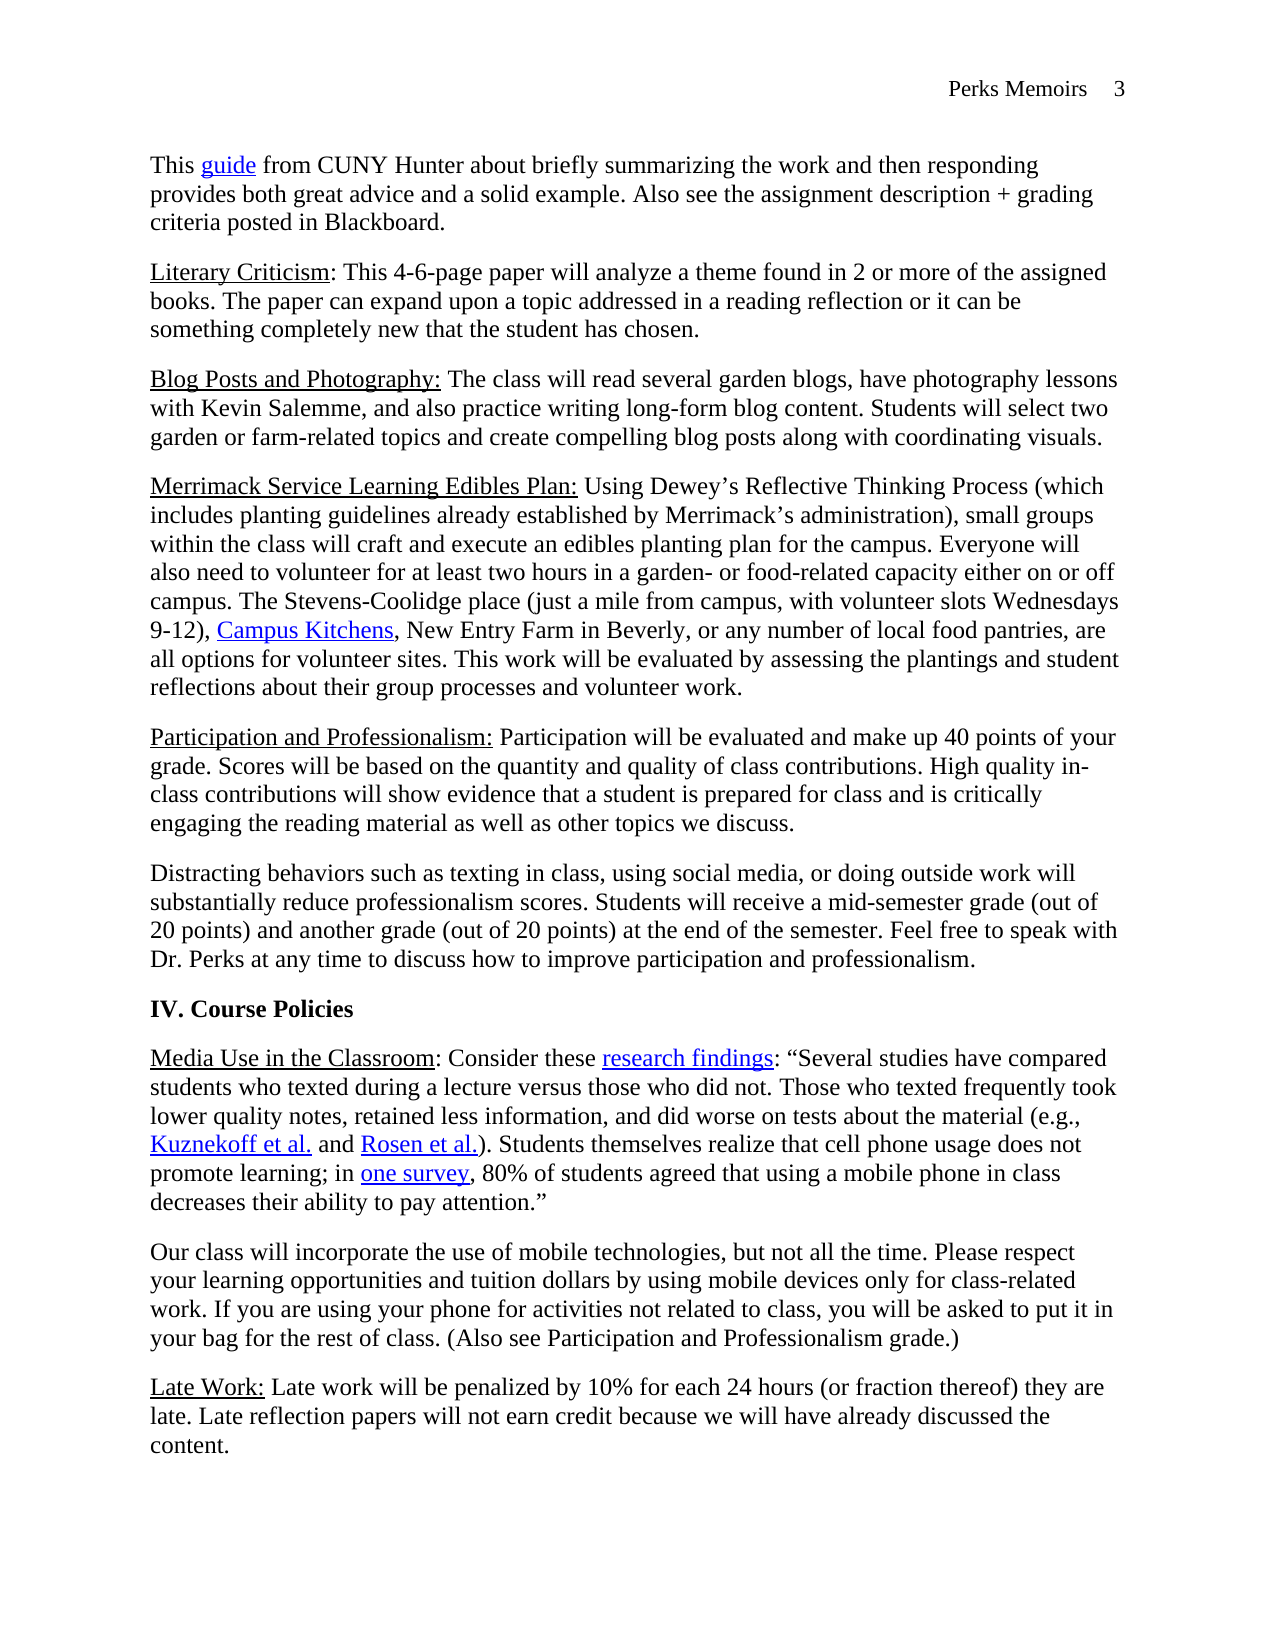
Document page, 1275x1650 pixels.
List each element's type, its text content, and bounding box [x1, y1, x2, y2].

text Media Use in the Classroom: Consider these research findings: “Several studies have compared students who texted during a lecture versus those who did not. Those who texted frequently took lower quality notes, retained less information, and did worse on tests about the material (e.g., Kuznekoff et al. and Rosen et al.). Students themselves realize that cell phone usage does not promote learning; in one survey, 80% of students agreed that using a mobile phone in class decreases their ability to pay attention.” [150, 1043, 1125, 1216]
text Merrimack Service Learning Edibles Plan: Using Dewey’s Reflective Thinking Process (which includes planting guidelines already established by Merrimack’s administration), small groups within the class will craft and execute an edibles planting plan for the campus. Everyone will also need to volunteer for at least two hours in a garden- or food-related capacity either on or off campus. The Stevens-Coolidge place (just a mile from campus, with volunteer slots Wednesdays 9-12), Campus Kitchens, New Entry Farm in Beverly, or any number of local food pantries, are all options for volunteer sites. This work will be evaluated by assessing the plantings and student reflections about their group processes and volunteer work. [150, 471, 1125, 701]
text IV. Course Policies [150, 994, 1125, 1022]
text Participation and Professionalism: Participation will be evaluated and make up 40 points of your grade. Scores will be based on the quantity and quality of class contributions. High quality in-class contributions will show evidence that a student is prepared for class and is critically engaging the reading material as well as other topics we discuss. [150, 722, 1125, 837]
text Blog Posts and Photography: The class will read several garden blogs, have photography lessons with Kevin Salemme, and also practice writing long-form blog content. Students will select two garden or farm-related topics and create compelling blog posts along with coordinating visuals. [150, 364, 1125, 450]
text Late Work: Late work will be penalized by 10% for each 24 hours (or fraction thereof) they are late. Late reflection papers will not earn credit because we will have already discussed the content. [150, 1372, 1125, 1459]
text Our class will incorporate the use of mobile technologies, but not all the time. Please respect your learning opportunities and tuition dollars by using mobile devices only for class-related work. If you are using your phone for activities not related to class, you will be asked to put it in your bag for the rest of class. (Also see Participation and Professionalism grade.) [150, 1237, 1125, 1352]
text Distracting behaviors such as texting in class, using social media, or doing outside work will substantially reduce professionalism scores. Students will receive a mid-semester grade (out of 20 points) and another grade (out of 20 points) at the end of the semester. Feel free to speak with Dr. Perks at any time to discuss how to improve participation and professionalism. [150, 858, 1125, 973]
text This guide from CUNY Hunter about briefly summarizing the work and then responding provides both great advice and a solid example. Also see the assignment description + grading criteria posted in Blackboard. [150, 150, 1125, 236]
text Literary Criticism: This 4-6-page paper will analyze a theme found in 2 or more of the assigned books. The paper can expand upon a topic addressed in a reading reflection or it can be something completely new that the student has chosen. [150, 257, 1125, 343]
